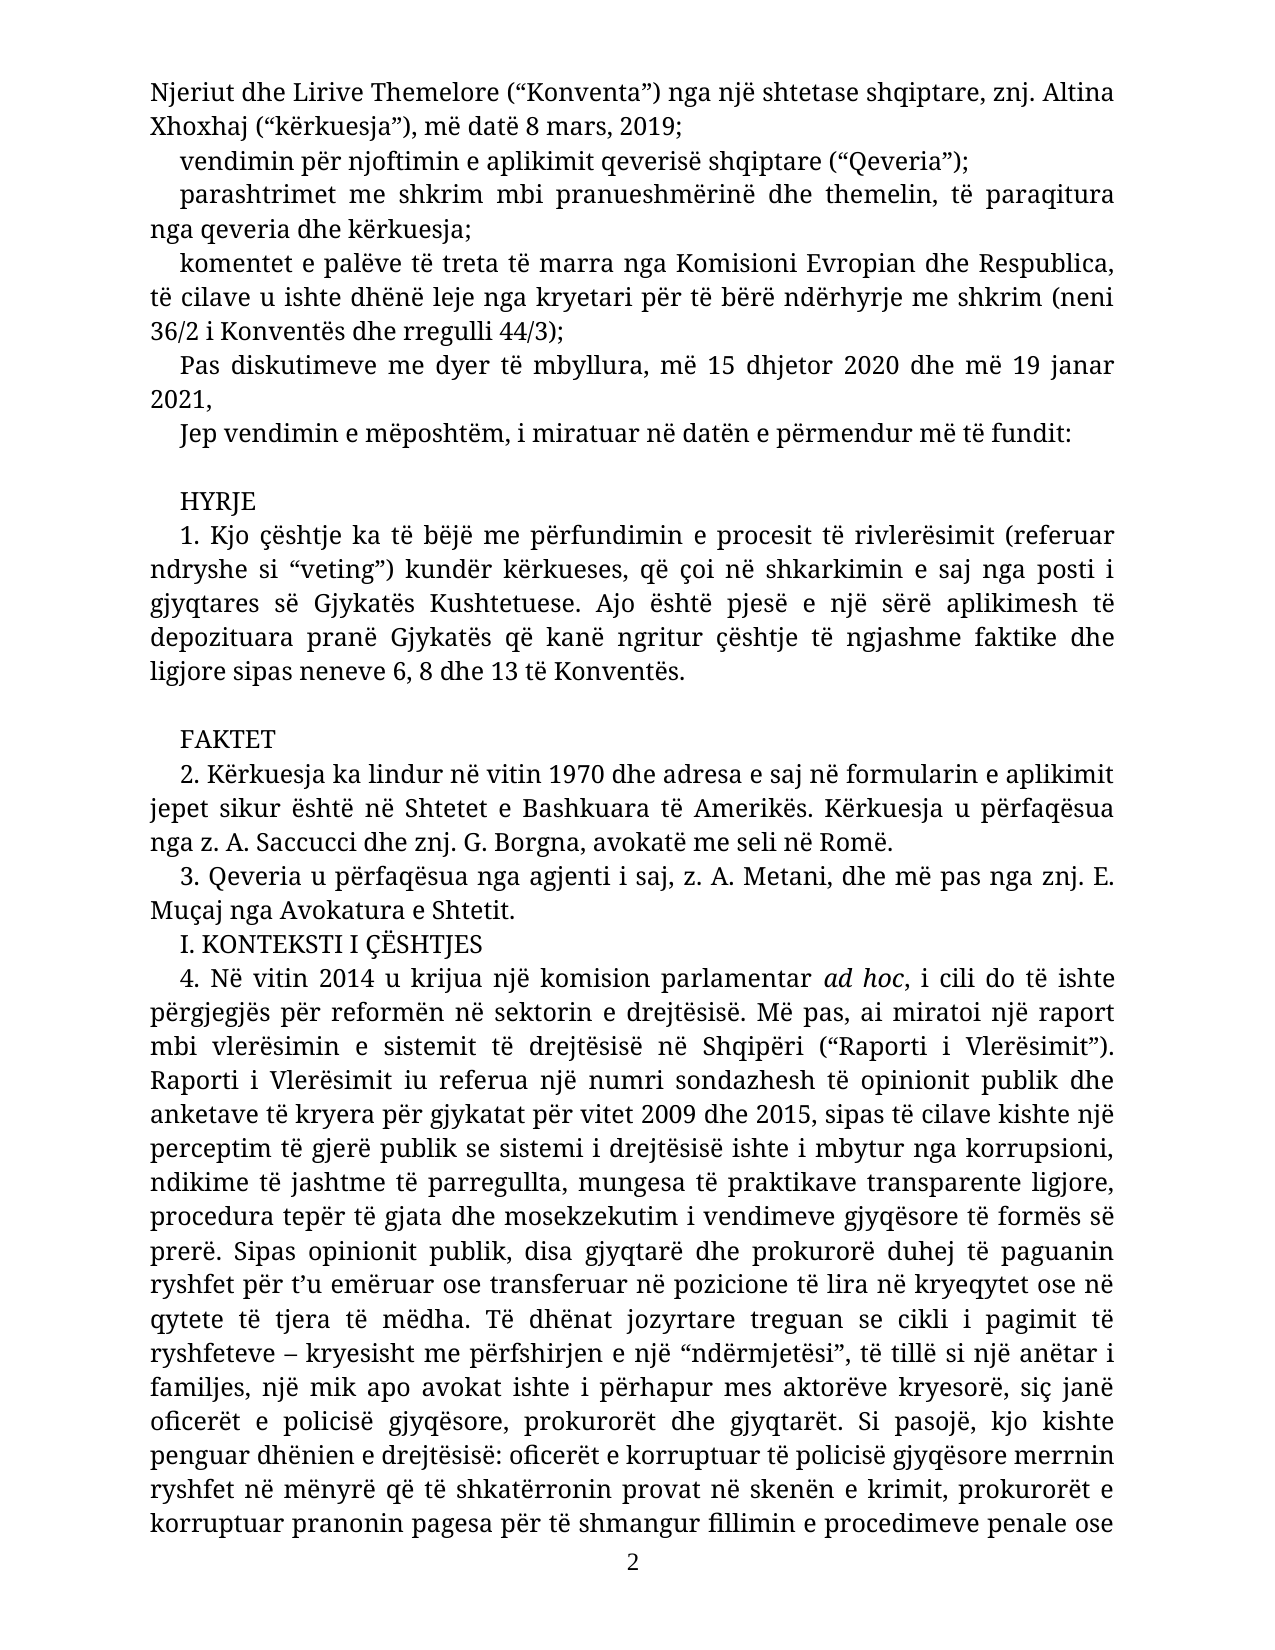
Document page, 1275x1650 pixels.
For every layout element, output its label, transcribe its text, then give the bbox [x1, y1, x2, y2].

text Pas diskutimeve me dyer të mbyllura, më 15 dhjetor 2020 dhe më 19 janar 2021, [150, 347, 1116, 416]
text I. KONTEKSTI I ÇËSHTJES [150, 927, 1116, 961]
text komentet e palëve të treta të marra nga Komisioni Evropian dhe Respublica, të cilave u ishte dhënë leje nga kryetari për të bërë ndërhyrje me shkrim (neni 36/2 i Konventës dhe rregulli 44/3); [150, 245, 1116, 347]
text HYRJE [150, 484, 1116, 518]
text FAKTET [150, 722, 1116, 756]
text Jep vendimin e mëposhtëm, i miratuar në datën e përmendur më të fundit: [150, 416, 1116, 450]
text 3. Qeveria u përfaqësua nga agjenti i saj, z. A. Metani, dhe më pas nga znj. E. Muçaj nga Avokatura e Shtetit. [150, 858, 1116, 927]
text 1. Kjo çështje ka të bëjë me përfundimin e procesit të rivlerësimit (referuar ndryshe si “veting”) kundër kërkueses, që çoi në shkarkimin e saj nga posti i gjyqtares së Gjykatës Kushtetuese. Ajo është pjesë e një sërë aplikimesh të depozituara pranë Gjykatës që kanë ngritur çështje të ngjashme faktike dhe ligjore sipas neneve 6, 8 dhe 13 të Konventës. [150, 518, 1116, 688]
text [150, 75, 1116, 143]
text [150, 961, 1116, 1540]
text 2. Kërkuesja ka lindur në vitin 1970 dhe adresa e saj në formularin e aplikimit jepet sikur është në Shtetet e Bashkuara të Amerikës. Kërkuesja u përfaqësua nga z. A. Saccucci dhe znj. G. Borgna, avokatë me seli në Romë. [150, 756, 1116, 858]
text vendimin për njoftimin e aplikimit qeverisë shqiptare (“Qeveria”); [150, 143, 1116, 177]
text parashtrimet me shkrim mbi pranueshmërinë dhe themelin, të paraqitura nga qeveria dhe kërkuesja; [150, 177, 1116, 245]
